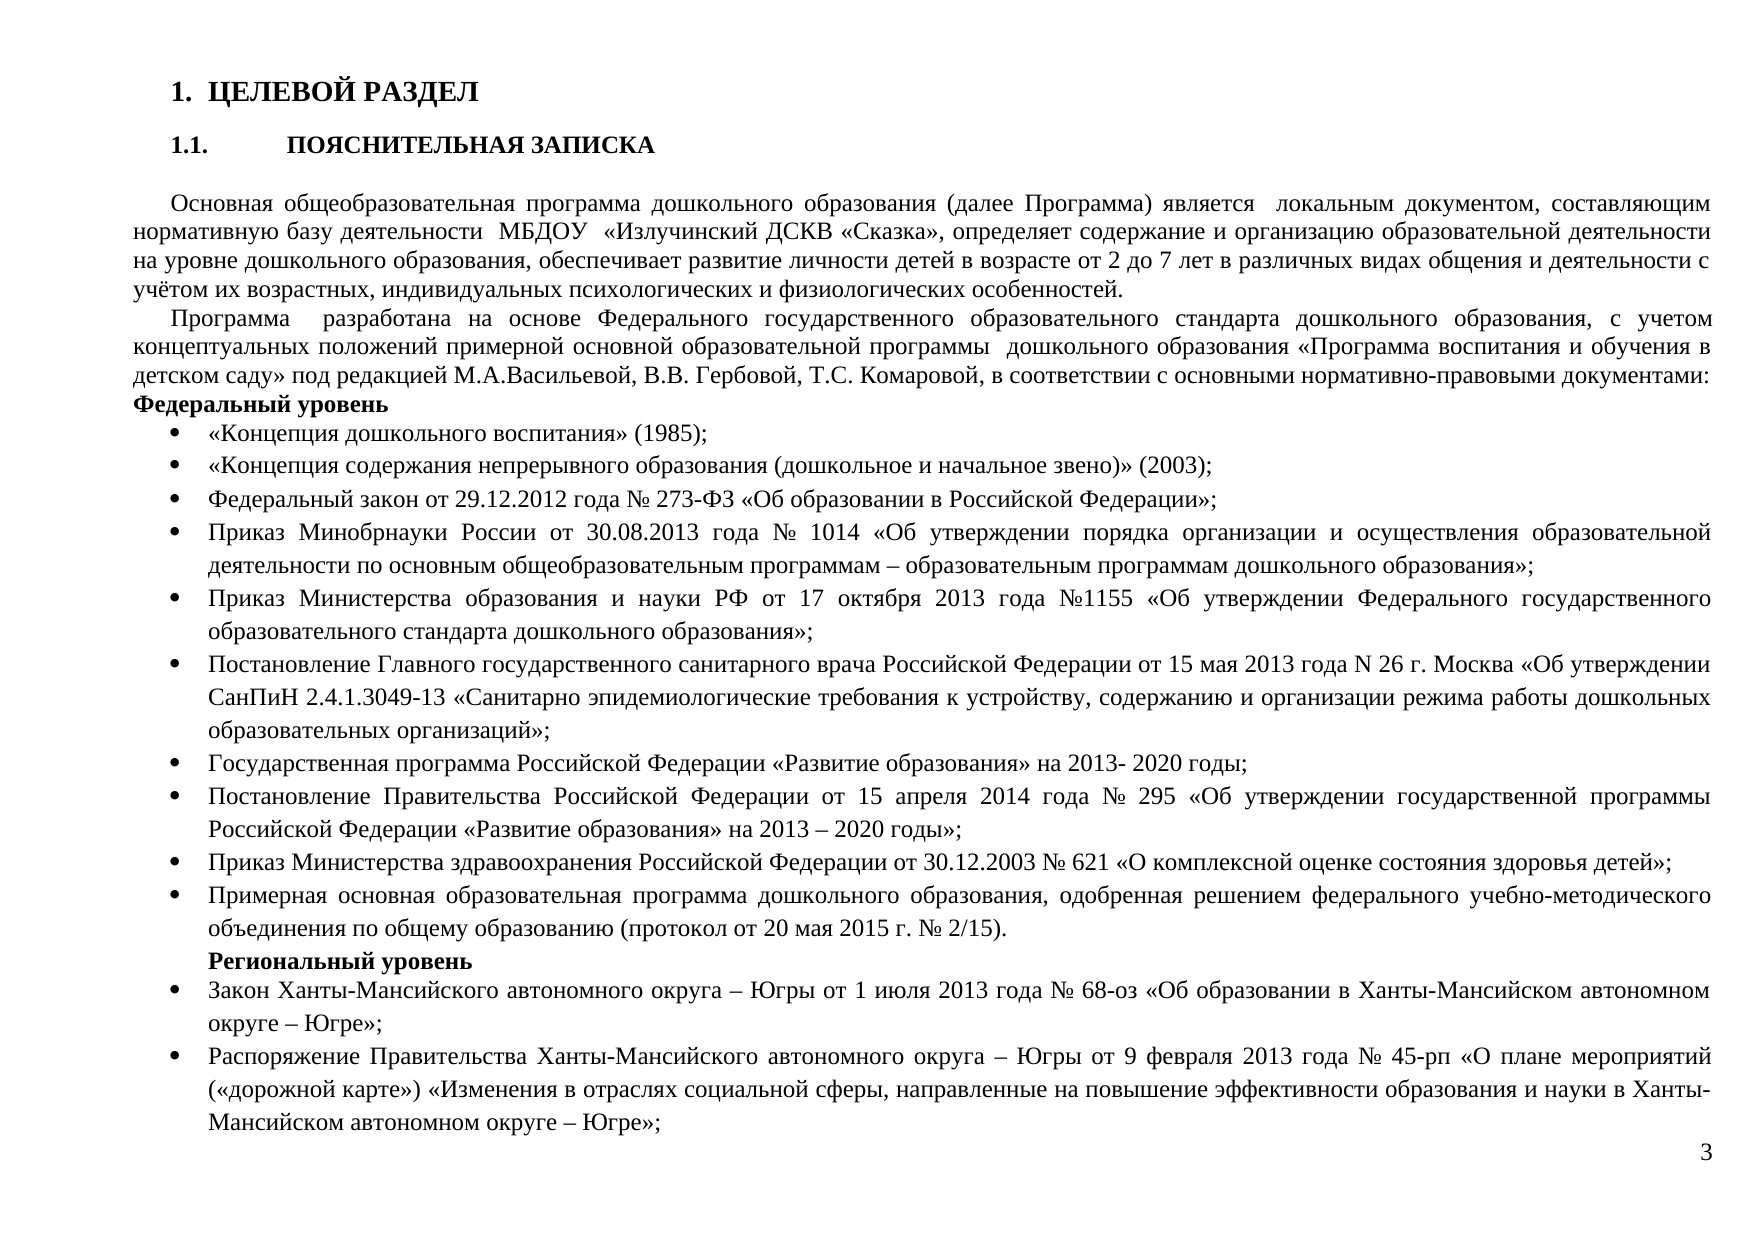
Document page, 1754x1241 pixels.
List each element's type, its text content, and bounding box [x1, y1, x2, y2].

list Примерная основная образовательная программа дошкольного образования, одобренная решением федерального учебно-методического объединения по общему образованию (протокол от 20 мая 2015 г. № 2/15). [170, 880, 1713, 942]
list Федеральный закон от 29.12.2012 года № 273-ФЗ «Об образовании в Российской Федерации»; [170, 484, 1713, 512]
text Федеральный уровень [133, 389, 1713, 418]
list Приказ Министерства образования и науки РФ от 17 октября 2013 года №1155 «Об утверждении Федерального государственного образовательного стандарта дошкольного образования»; [170, 583, 1713, 644]
list Региональный уровень [208, 946, 1713, 975]
text Программа разработана на основе Федерального государственного образовательного стандарта дошкольного образования, с учетом концептуальных положений примерной основной образовательной программы дошкольного образования «Программа воспитания и обучения в детском саду» под редакцией М.А.Васильевой, В.В. Гербовой, Т.С. Комаровой, в соответствии с основными нормативно-правовыми документами: [133, 303, 1713, 389]
list Государственная программа Российской Федерации «Развитие образования» на 2013- 2020 годы; [170, 748, 1713, 777]
list ЦЕЛЕВОЙ РАЗДЕЛ [170, 74, 1713, 107]
list Постановление Правительства Российской Федерации от 15 апреля 2014 года № 295 «Об утверждении государственной программы Российской Федерации «Развитие образования» на 2013 – 2020 годы»; [170, 781, 1713, 843]
list ПОЯСНИТЕЛЬНАЯ ЗАПИСКА [170, 130, 1713, 159]
list Постановление Главного государственного санитарного врача Российской Федерации от 15 мая 2013 года N 26 г. Москва «Об утверждении СанПиН 2.4.1.3049-13 «Санитарно эпидемиологические требования к устройству, содержанию и организации режима работы дошкольных образовательных организаций»; [170, 649, 1713, 743]
list Закон Ханты-Мансийского автономного округа – Югры от 1 июля 2013 года № 68-оз «Об образовании в Ханты-Мансийском автономном округе – Югре»; [170, 975, 1713, 1036]
list Приказ Министерства здравоохранения Российской Федерации от 30.12.2003 № 621 «О комплексной оценке состояния здоровья детей»; [170, 847, 1713, 876]
list «Концепция дошкольного воспитания» (1985); [170, 418, 1713, 446]
text Основная общеобразовательная программа дошкольного образования (далее Программа) является локальным документом, составляющим нормативную базу деятельности МБДОУ «Излучинский ДСКВ «Сказка», определяет содержание и организацию образовательной деятельности на уровне дошкольного образования, обеспечивает развитие личности детей в возрасте от 2 до 7 лет в различных видах общения и деятельности с учётом их возрастных, индивидуальных психологических и физиологических особенностей. [133, 188, 1713, 303]
list Распоряжение Правительства Ханты-Мансийского автономного округа – Югры от 9 февраля 2013 года № 45-рп «О плане мероприятий («дорожной карте») «Изменения в отраслях социальной сферы, направленные на повышение эффективности образования и науки в Ханты-Мансийском автономном округе – Югре»; [170, 1041, 1713, 1136]
list Приказ Минобрнауки России от 30.08.2013 года № 1014 «Об утверждении порядка организации и осуществления образовательной деятельности по основным общеобразовательным программам – образовательным программам дошкольного образования»; [170, 517, 1713, 578]
list «Концепция содержания непрерывного образования (дошкольное и начальное звено)» (2003); [170, 451, 1713, 479]
